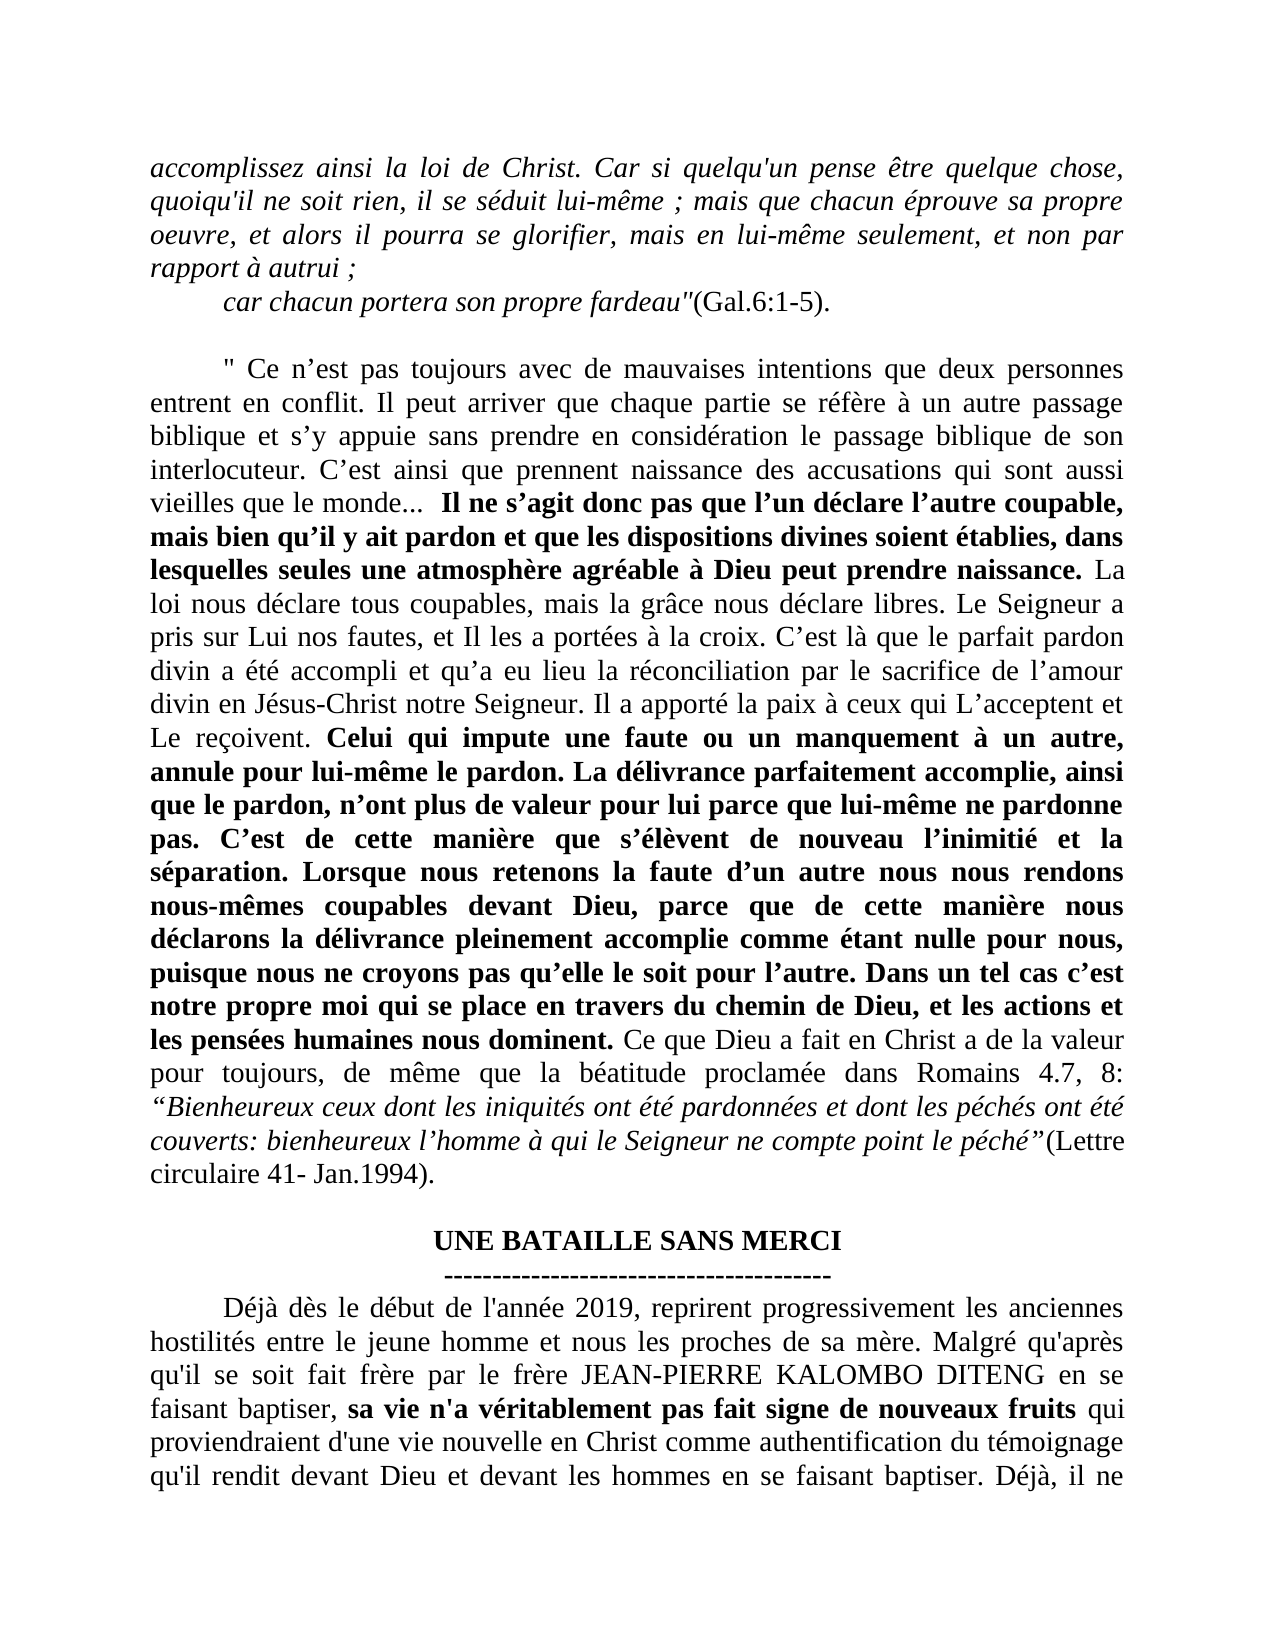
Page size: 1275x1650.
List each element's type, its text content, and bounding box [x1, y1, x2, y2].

text " Ce n’est pas toujours avec de mauvaises intentions que deux personnes entrent en conflit. Il peut arriver que chaque partie se réfère à un autre passage biblique et s’y appuie sans prendre en considération le passage biblique de son interlocuteur. C’est ainsi que prennent naissance des accusations qui sont aussi vieilles que le monde... Il ne s’agit donc pas que l’un déclare l’autre coupable, mais bien qu’il y ait pardon et que les dispositions divines soient établies, dans lesquelles seules une atmosphère agréable à Dieu peut prendre naissance. La loi nous déclare tous coupables, mais la grâce nous déclare libres. Le Seigneur a pris sur Lui nos fautes, et Il les a portées à la croix. C’est là que le parfait pardon divin a été accompli et qu’a eu lieu la réconciliation par le sacrifice de l’amour divin en Jésus-Christ notre Seigneur. Il a apporté la paix à ceux qui L’acceptent et Le reçoivent. Celui qui impute une faute ou un manquement à un autre, annule pour lui-même le pardon. La délivrance parfaitement accomplie, ainsi que le pardon, n’ont plus de valeur pour lui parce que lui-même ne pardonne pas. C’est de cette manière que s’élèvent de nouveau l’inimitié et la séparation. Lorsque nous retenons la faute d’un autre nous nous rendons nous-mêmes coupables devant Dieu, parce que de cette manière nous déclarons la délivrance pleinement accomplie comme étant nulle pour nous, puisque nous ne croyons pas qu’elle le soit pour l’autre. Dans un tel cas c’est notre propre moi qui se place en travers du chemin de Dieu, et les actions et les pensées humaines nous dominent. Ce que Dieu a fait en Christ a de la valeur pour toujours, de même que la béatitude proclamée dans Romains 4.7, 8: “Bienheureux ceux dont les iniquités ont été pardonnées et dont les péchés ont été couverts: bienheureux l’homme à qui le Seigneur ne compte point le péché”(Lettre circulaire 41- Jan.1994). [150, 351, 1125, 1190]
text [150, 1290, 1125, 1492]
text ---------------------------------------- [150, 1257, 1125, 1290]
text UNE BATAILLE SANS MERCI [150, 1223, 1125, 1257]
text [150, 150, 1125, 284]
text car chacun portera son propre fardeau"(Gal.6:1-5). [150, 284, 1125, 318]
